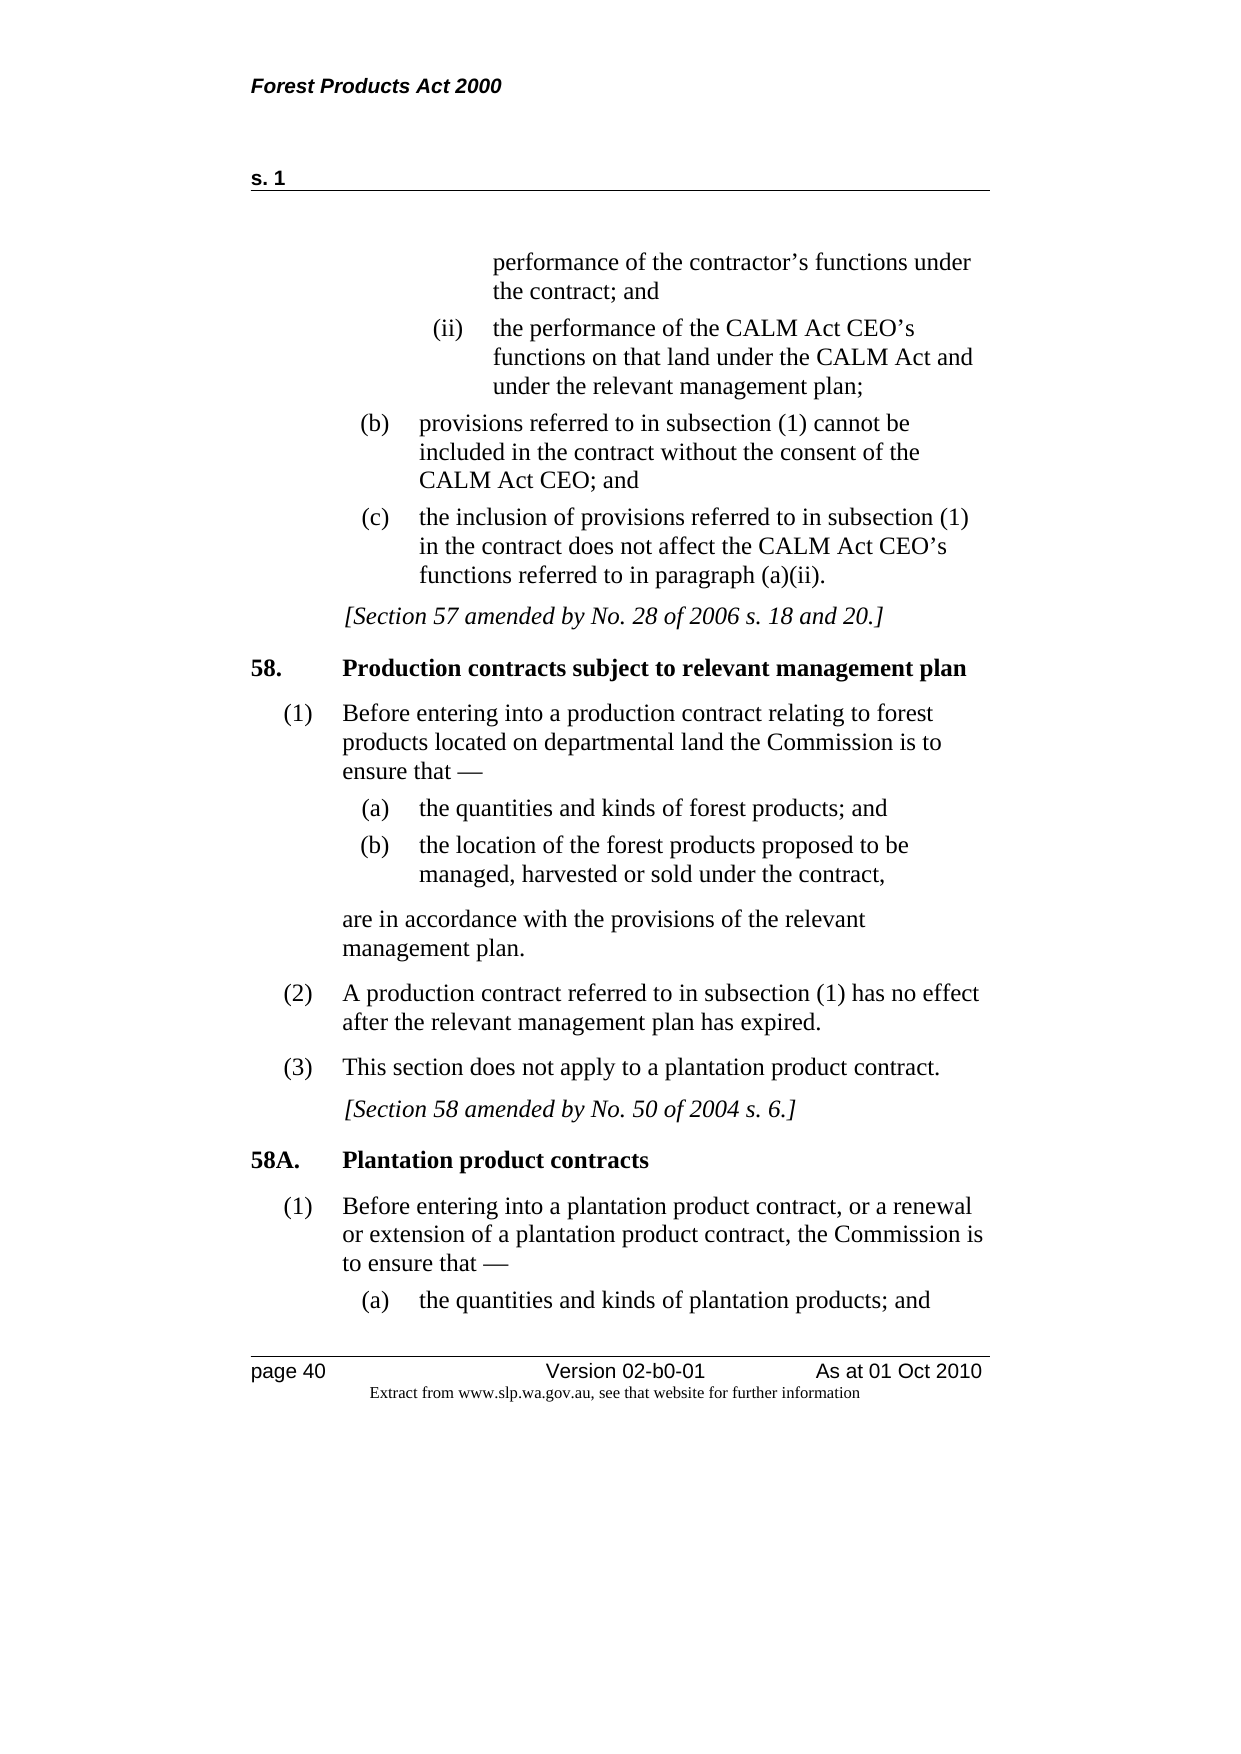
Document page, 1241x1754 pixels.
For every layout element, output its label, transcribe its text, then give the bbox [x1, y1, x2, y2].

text (b) provisions referred to in subsection (1) cannot be included in the contract without the consent of the CALM Act CEO; and [251, 408, 990, 494]
text are in accordance with the provisions of the relevant management plan. [251, 904, 990, 962]
text (3) This section does not apply to a plantation product contract. [251, 1052, 990, 1081]
text (b) the location of the forest products proposed to be managed, harvested or sold under the contract, [251, 830, 990, 887]
text [Section 57 amended by No. 28 of 2006 s. 18 and 20.] [251, 601, 990, 630]
text (a) the quantities and kinds of plantation products; and [251, 1285, 990, 1314]
text (1) Before entering into a production contract relating to forest products located on departmental land the Commission is to ensure that — [251, 698, 990, 784]
text (c) the inclusion of provisions referred to in subsection (1) in the contract does not affect the CALM Act CEO’s functions referred to in paragraph (a)(ii). [251, 502, 990, 589]
text (1) Before entering into a plantation product contract, or a renewal or extension of a plantation product contract, the Commission is to ensure that — [251, 1191, 990, 1277]
text (2) A production contract referred to in subsection (1) has no effect after the relevant management plan has expired. [251, 978, 990, 1036]
subtitle 58. Production contracts subject to relevant management plan [251, 653, 990, 682]
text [251, 247, 990, 305]
text (a) the quantities and kinds of forest products; and [251, 793, 990, 822]
subtitle 58A. Plantation product contracts [251, 1145, 990, 1174]
text (ii) the performance of the CALM Act CEO’s functions on that land under the CALM Act and under the relevant management plan; [251, 313, 990, 399]
text [Section 58 amended by No. 50 of 2004 s. 6.] [251, 1094, 990, 1122]
